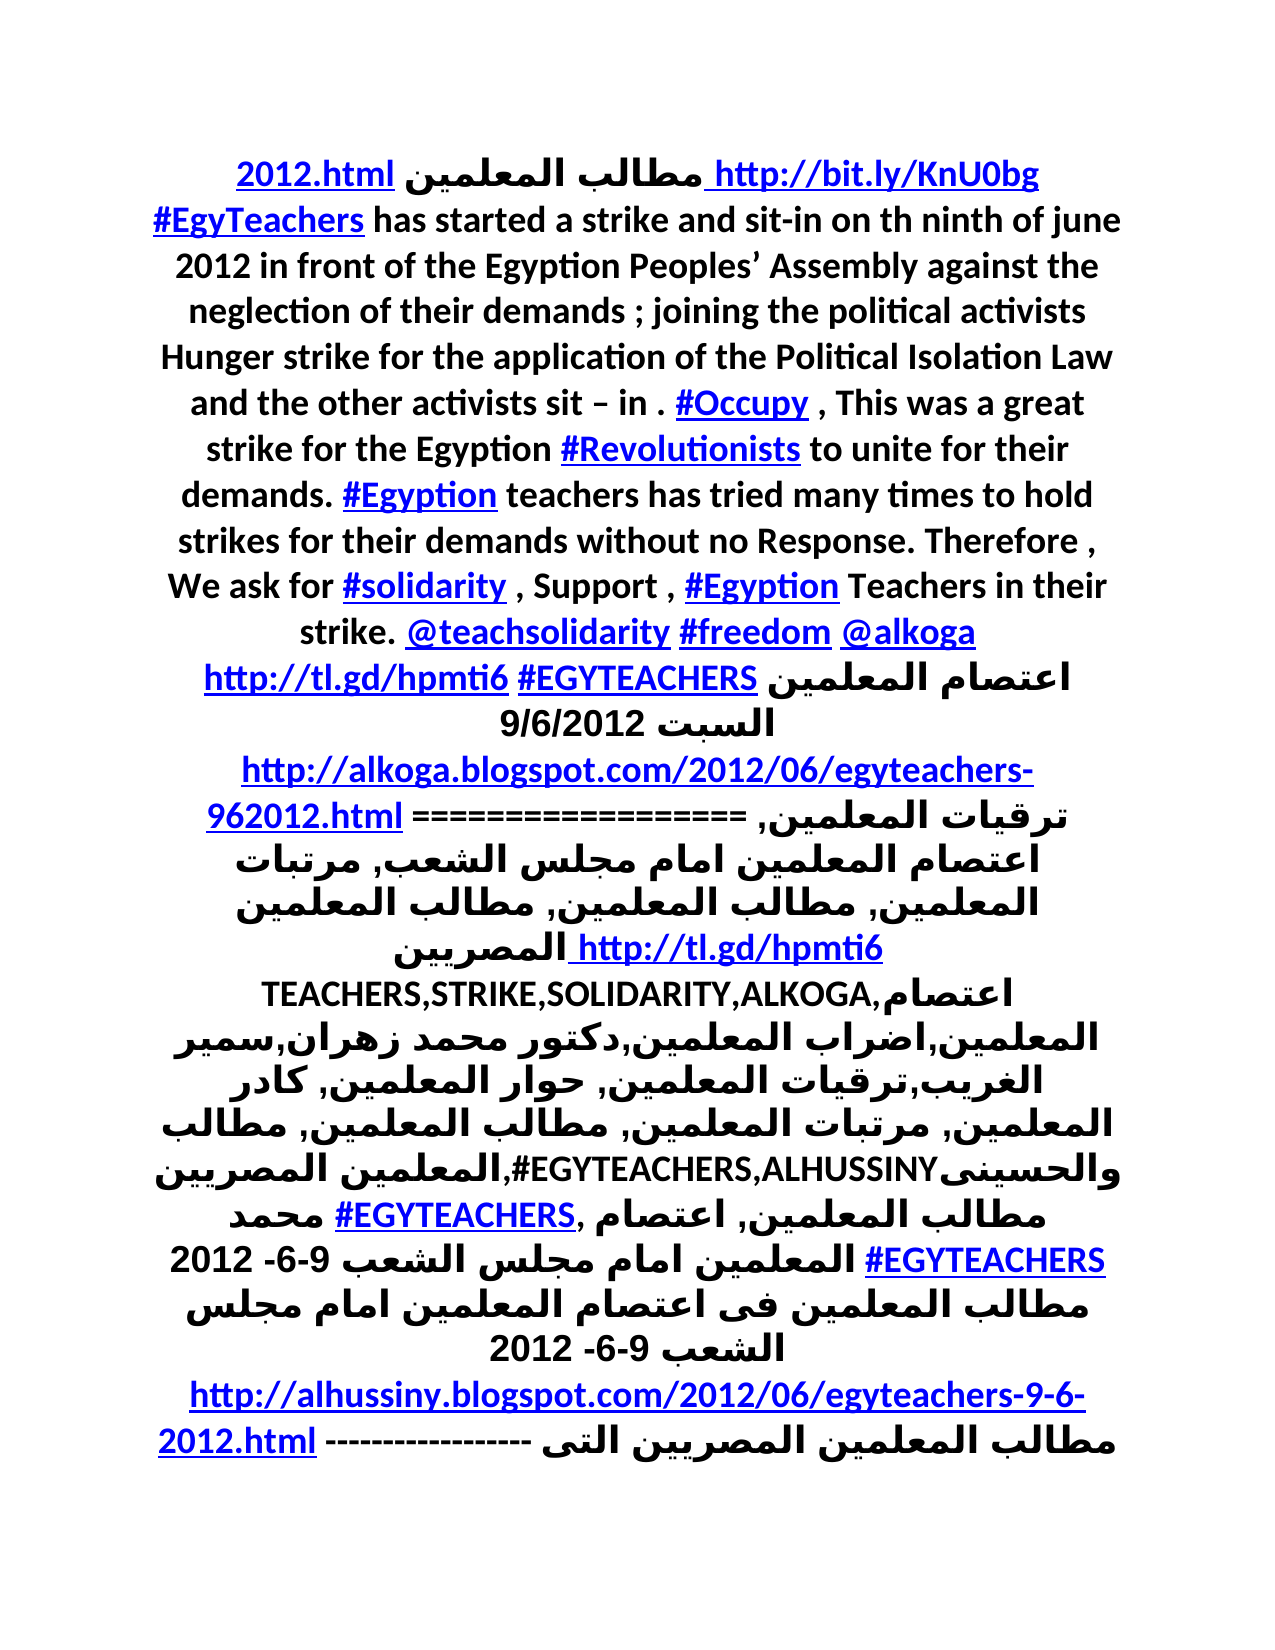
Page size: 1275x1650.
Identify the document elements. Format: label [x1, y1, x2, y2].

text [150, 150, 1125, 1463]
